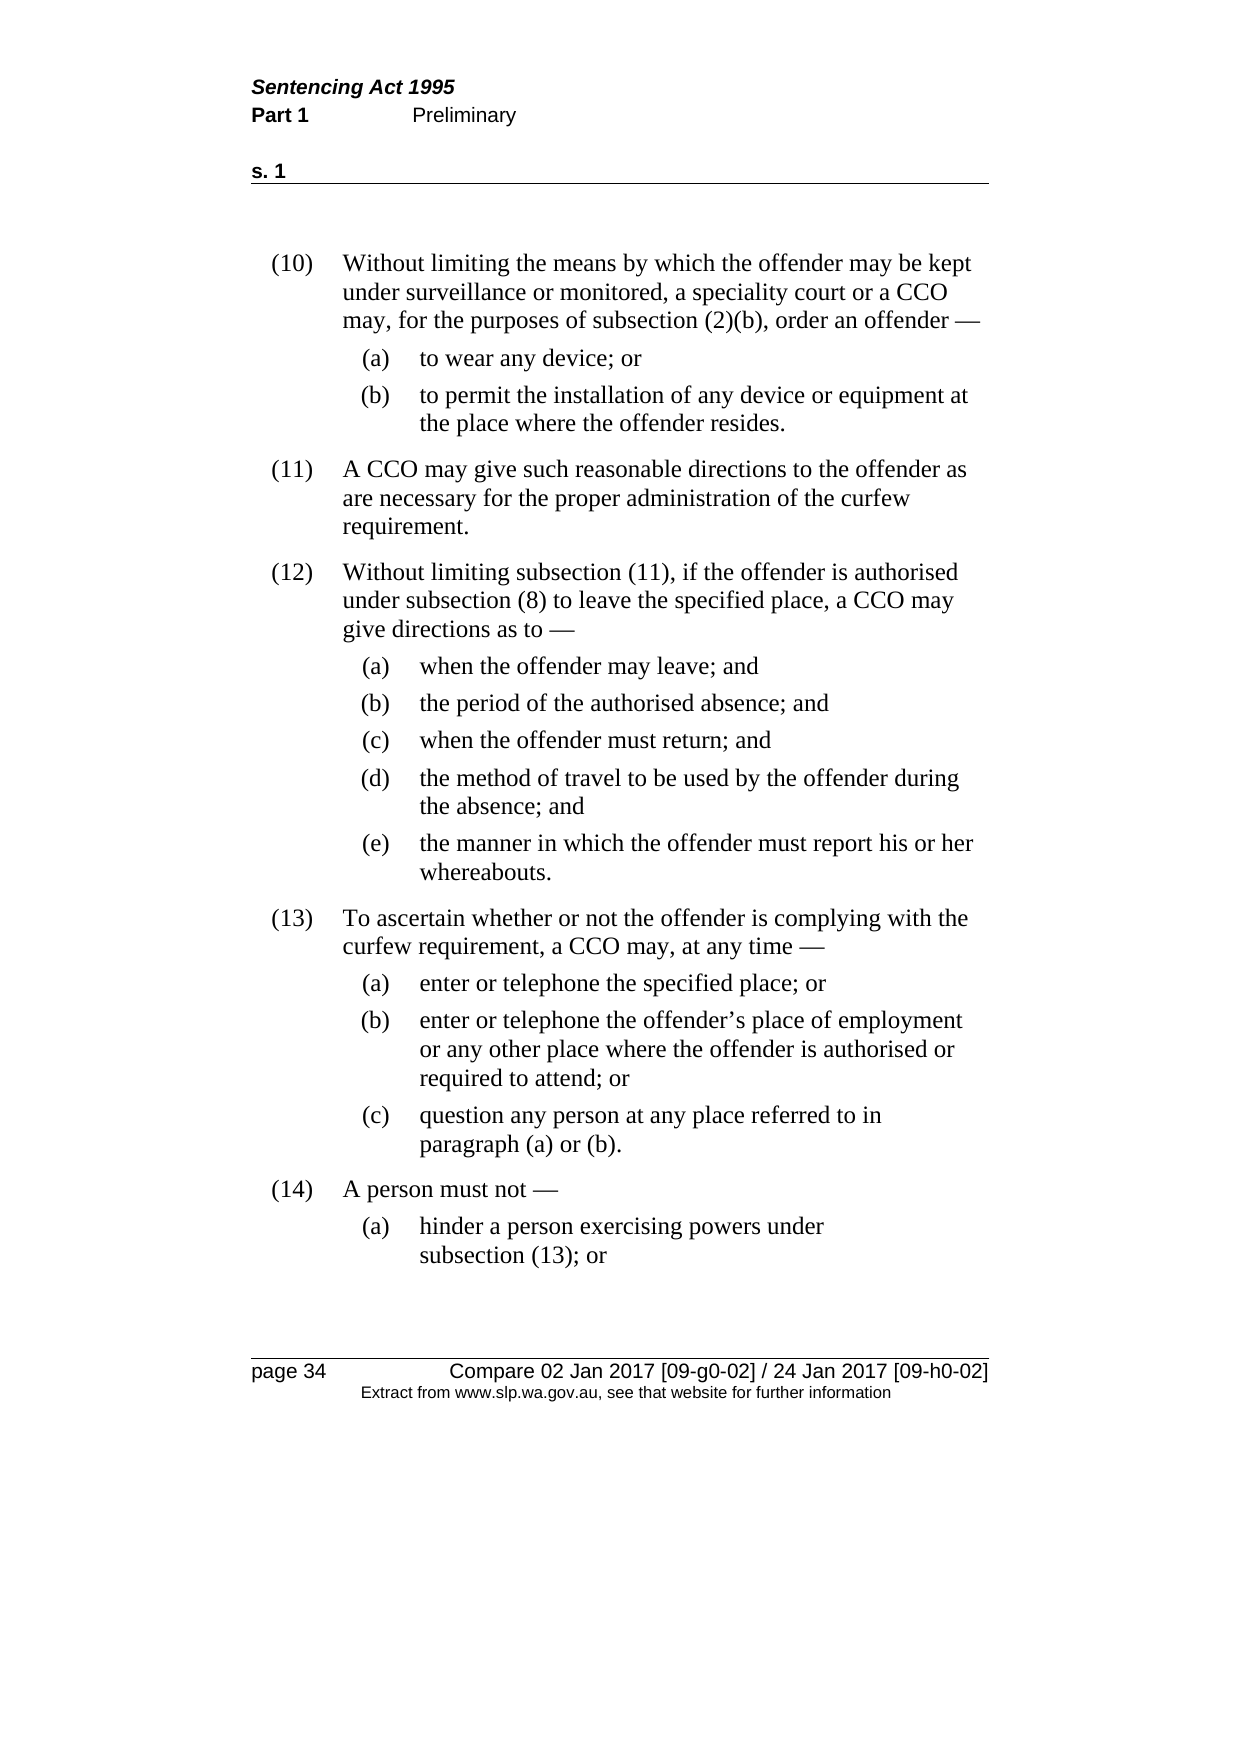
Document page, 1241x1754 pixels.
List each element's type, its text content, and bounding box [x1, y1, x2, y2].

text (a) hinder a person exercising powers under subsection (13); or [251, 1211, 989, 1269]
text (b) to permit the installation of any device or equipment at the place where the offender resides. [251, 380, 989, 437]
text (c) question any person at any place referred to in paragraph (a) or (b). [251, 1100, 989, 1158]
text (e) the manner in which the offender must report his or her whereabouts. [251, 828, 989, 886]
text (b) enter or telephone the offender’s place of employment or any other place where the offender is authorised or required to attend; or [251, 1006, 989, 1092]
text (10) Without limiting the means by which the offender may be kept under surveillance or monitored, a speciality court or a CCO may, for the purposes of subsection (2)(b), order an offender — [251, 248, 989, 334]
text (a) to wear any device; or [251, 343, 989, 371]
text (12) Without limiting subsection (11), if the offender is authorised under subsection (8) to leave the specified place, a CCO may give directions as to — [251, 557, 989, 643]
text (b) the period of the authorised absence; and [251, 688, 989, 717]
text (a) enter or telephone the specified place; or [251, 968, 989, 997]
text (d) the method of travel to be used by the offender during the absence; and [251, 763, 989, 820]
text (13) To ascertain whether or not the offender is complying with the curfew requirement, a CCO may, at any time — [251, 903, 989, 960]
text (14) A person must not — [251, 1174, 989, 1203]
text (a) when the offender may leave; and [251, 651, 989, 680]
text (11) A CCO may give such reasonable directions to the offender as are necessary for the proper administration of the curfew requirement. [251, 454, 989, 540]
text (c) when the offender must return; and [251, 726, 989, 754]
